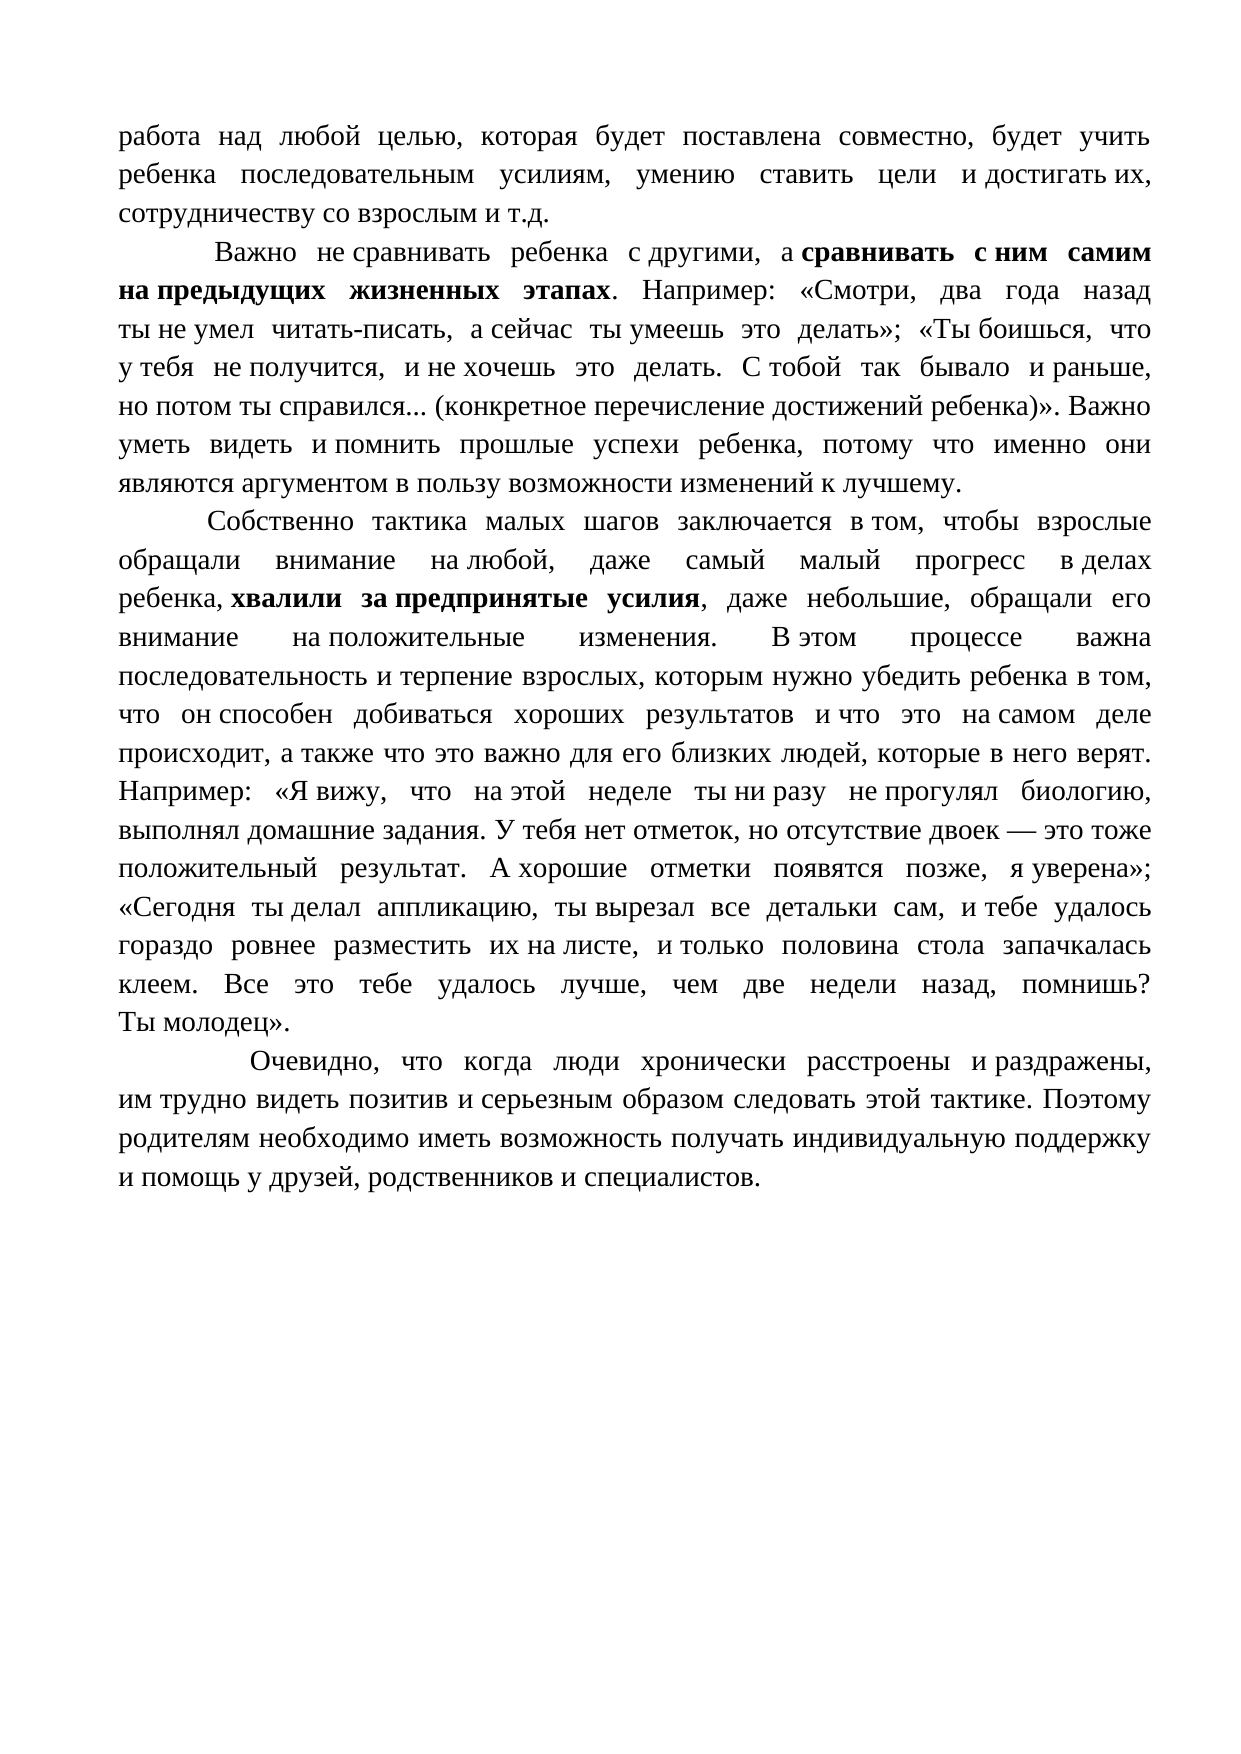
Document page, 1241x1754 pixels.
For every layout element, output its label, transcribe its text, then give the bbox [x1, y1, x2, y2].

text Очевидно, что когда люди хронически расстроены и раздражены, им трудно видеть позитив и серьезным образом следовать этой тактике. Поэтому родителям необходимо иметь возможность получать индивидуальную поддержку и помощь у друзей, родственников и специалистов. [118, 1043, 1152, 1192]
text Собственно тактика малых шагов заключается в том, чтобы взрослые обращали внимание на любой, даже самый малый прогресс в делах ребенка, хвалили за предпринятые усилия, даже небольшие, обращали его внимание на положительные изменения. В этом процессе важна последовательность и терпение взрослых, которым нужно убедить ребенка в том, что он способен добиваться хороших результатов и что это на самом деле происходит, а также что это важно для его близких людей, которые в него верят. Например: «Я вижу, что на этой неделе ты ни разу не прогулял биологию, выполнял домашние задания. У тебя нет отметок, но отсутствие двоек — это тоже положительный результат. А хорошие отметки появятся позже, я уверена»; «Сегодня ты делал аппликацию, ты вырезал все детальки сам, и тебе удалось гораздо ровнее разместить их на листе, и только половина стола запачкалась клеем. Все это тебе удалось лучше, чем две недели назад, помнишь? Ты молодец». [118, 503, 1152, 1038]
text Важно не сравнивать ребенка с другими, а сравнивать с ним самим на предыдущих жизненных этапах. Например: «Смотри, два года назад ты не умел читать-писать, а сейчас ты умеешь это делать»; «Ты боишься, что у тебя не получится, и не хочешь это делать. С тобой так бывало и раньше, но потом ты справился... (конкретное перечисление достижений ребенка)». Важно уметь видеть и помнить прошлые успехи ребенка, потому что именно они являются аргументом в пользу возможности изменений к лучшему. [118, 234, 1152, 498]
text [118, 118, 1152, 229]
